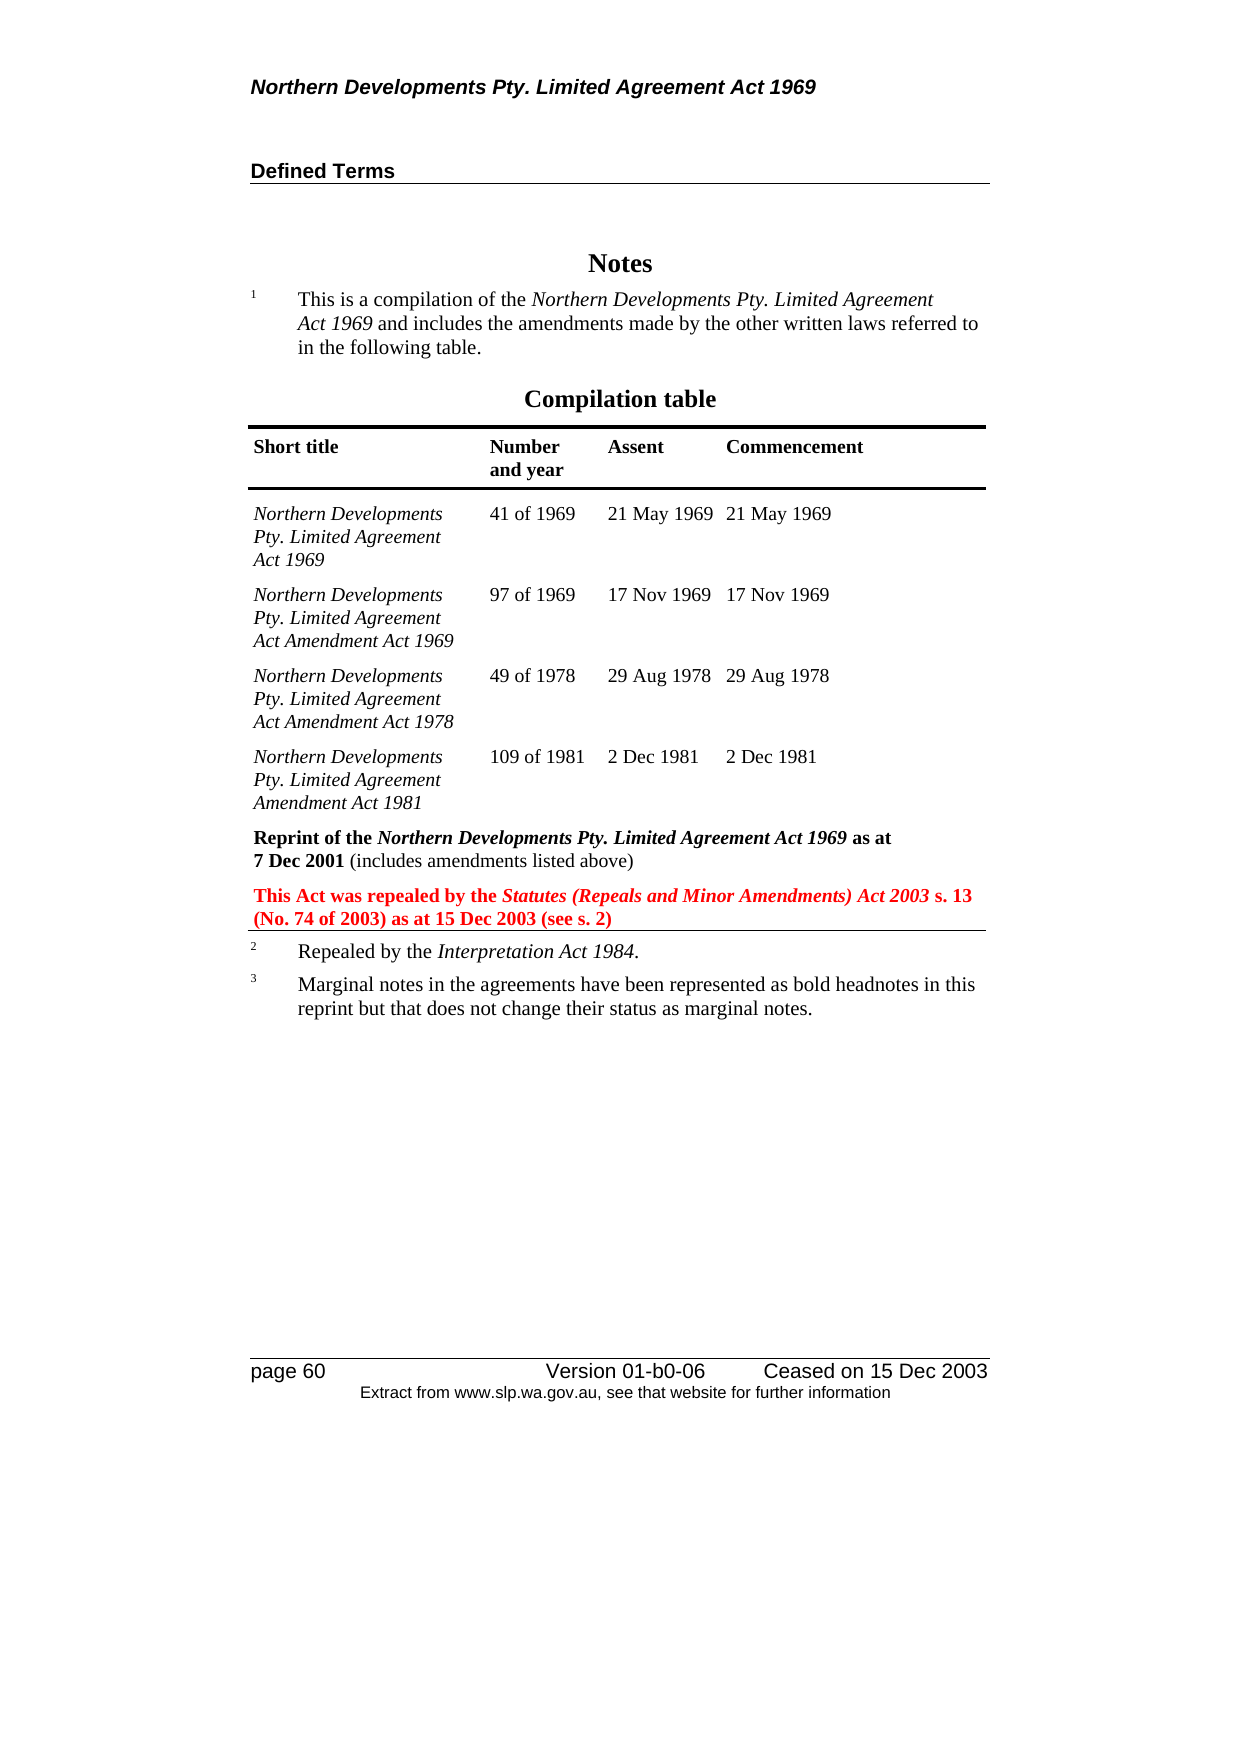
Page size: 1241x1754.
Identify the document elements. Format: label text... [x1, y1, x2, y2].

table_cell Northern Developments Pty. Limited Agreement Act Amendment Act 1969 [248, 571, 484, 652]
table_header Number and year [484, 429, 602, 487]
table_cell 97 of 1969 [484, 571, 602, 652]
table_cell 21 May 1969 [720, 490, 986, 571]
table_header Short title [248, 429, 484, 487]
table_cell This Act was repealed by the Statutes (Repeals and Minor Amendments) Act 2003 s. 13 (No. 74 of 2003) as at 15 Dec 2003 (see s. 2) [248, 872, 986, 930]
subtitle Notes [250, 247, 990, 279]
table_cell Northern Developments Pty. Limited Agreement Amendment Act 1981 [248, 733, 484, 813]
text 1 This is a compilation of the Northern Developments Pty. Limited Agreement Act 1969 and includes the amendments made by the other written laws referred to in the following table. [250, 287, 990, 359]
table_cell 29 Aug 1978 [602, 652, 720, 733]
table_cell 17 Nov 1969 [720, 571, 986, 652]
subtitle Compilation table [250, 384, 990, 413]
table_cell 17 Nov 1969 [602, 571, 720, 652]
table_cell Northern Developments Pty. Limited Agreement Act Amendment Act 1978 [248, 652, 484, 733]
table_cell 2 Dec 1981 [720, 733, 986, 813]
text 3 Marginal notes in the agreements have been represented as bold headnotes in this reprint but that does not change their status as marginal notes. [250, 972, 990, 1020]
table_header Assent [602, 429, 720, 487]
table_cell 29 Aug 1978 [720, 652, 986, 733]
table_cell 49 of 1978 [484, 652, 602, 733]
table_cell Reprint of the Northern Developments Pty. Limited Agreement Act 1969 as at 7 Dec 2001 (includes amendments listed above) [248, 814, 986, 872]
table_cell Northern Developments Pty. Limited Agreement Act 1969 [248, 490, 484, 571]
table_cell 21 May 1969 [602, 490, 720, 571]
table_header Commencement [720, 429, 986, 487]
table_cell 2 Dec 1981 [602, 733, 720, 813]
table_cell 109 of 1981 [484, 733, 602, 813]
table_cell 41 of 1969 [484, 490, 602, 571]
text 2 Repealed by the Interpretation Act 1984. [250, 939, 990, 963]
